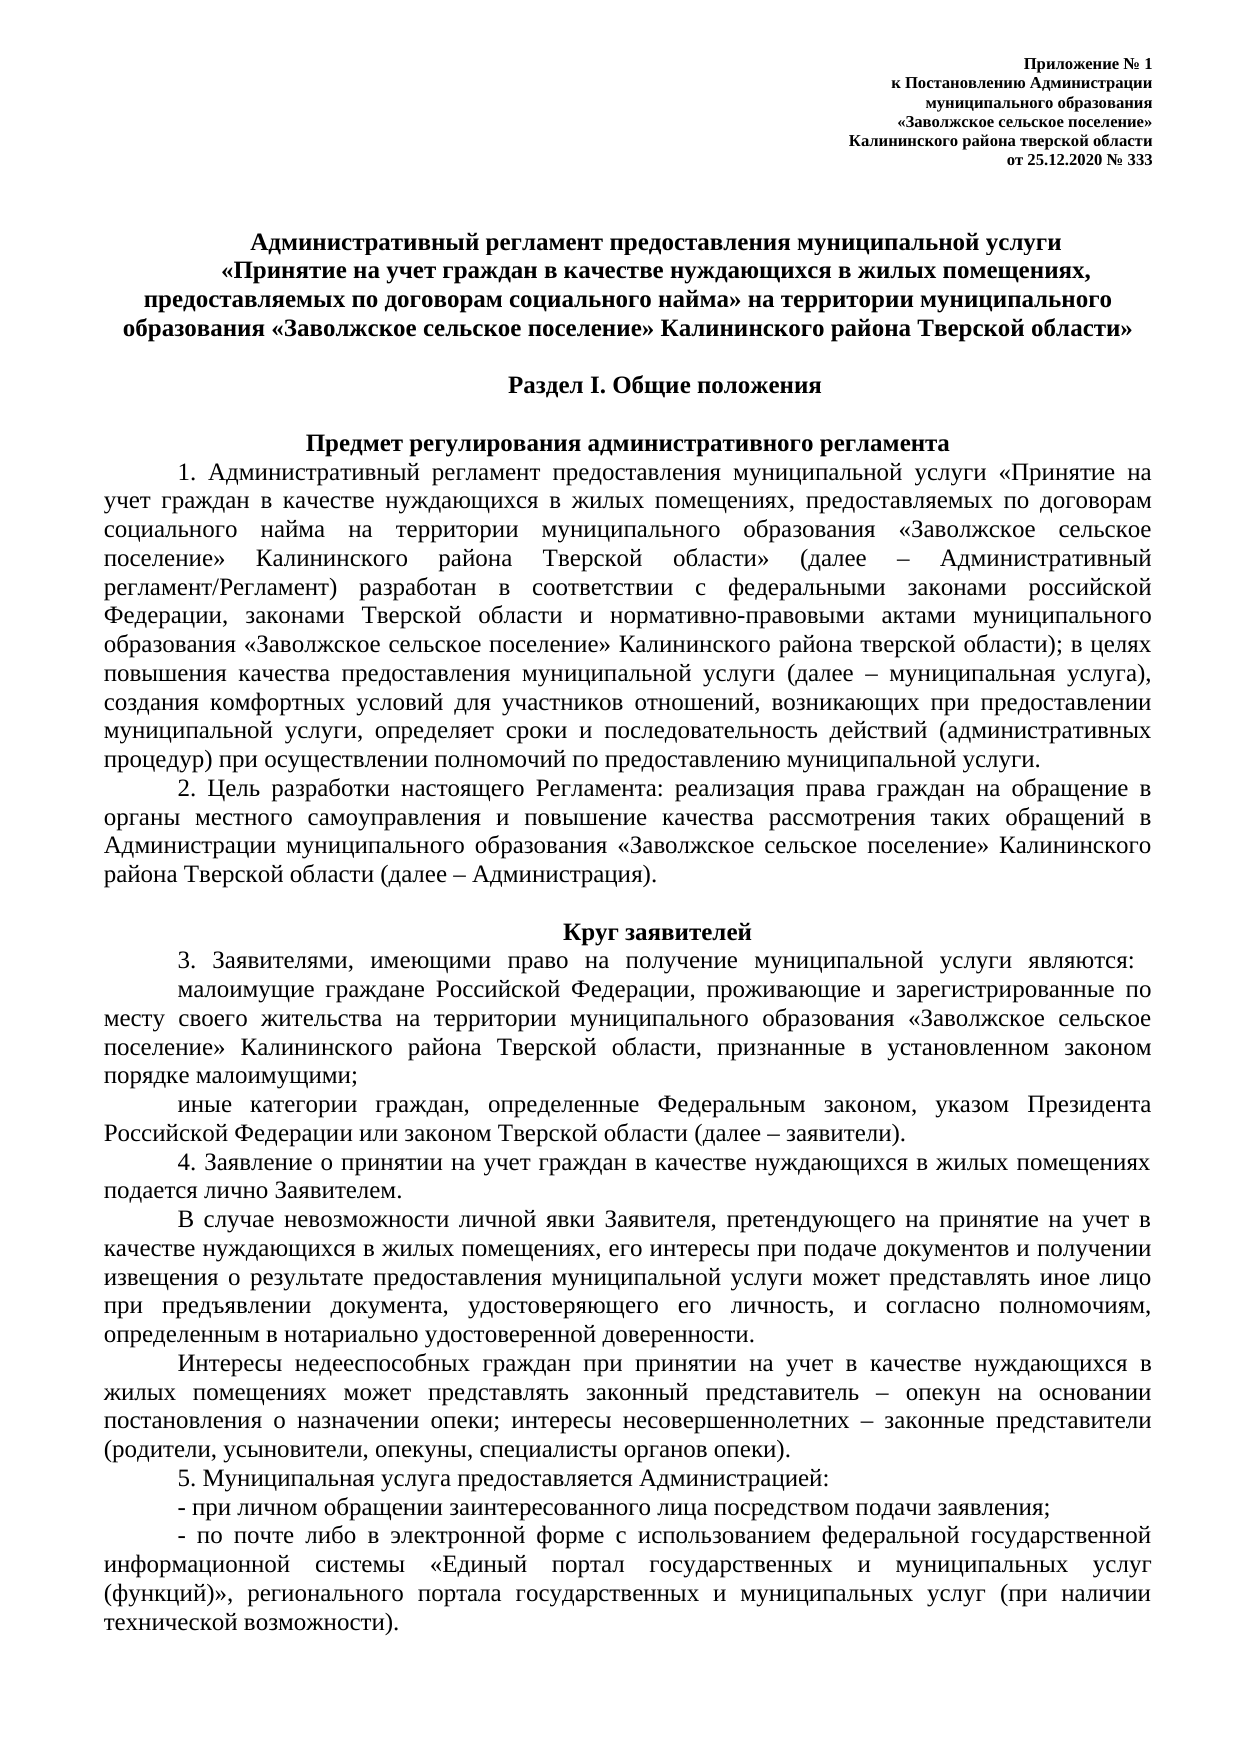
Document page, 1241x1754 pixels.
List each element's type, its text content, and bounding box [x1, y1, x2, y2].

text Административный регламент предоставления муниципальной услуги [103, 227, 1152, 255]
text Круг заявителей [103, 917, 1152, 945]
text Приложение № 1 [103, 54, 1152, 73]
text - по почте либо в электронной форме с использованием федеральной государственной информационной системы «Единый портал государственных и муниципальных услуг (функций)», регионального портала государственных и муниципальных услуг (при наличии технической возможности). [103, 1520, 1152, 1635]
text «Заволжское сельское поселение» [103, 112, 1152, 131]
text В случае невозможности личной явки Заявителя, претендующего на принятие на учет в качестве нуждающихся в жилых помещениях, его интересы при подаче документов и получении извещения о результате предоставления муниципальной услуги может представлять иное лицо при предъявлении документа, удостоверяющего его личность, и согласно полномочиям, определенным в нотариально удостоверенной доверенности. [103, 1204, 1152, 1348]
text муниципального образования [103, 92, 1152, 112]
text Предмет регулирования административного регламента [103, 428, 1152, 457]
text Раздел I. Общие положения [103, 370, 1152, 399]
text 3. Заявителями, имеющими право на получение муниципальной услуги являются: малоимущие граждане Российской Федерации, проживающие и зарегистрированные по месту своего жительства на территории муниципального образования «Заволжское сельское поселение» Калининского района Тверской области, признанные в установленном законом порядке малоимущими; [103, 945, 1152, 1089]
text к Постановлению Администрации [103, 73, 1152, 92]
text 1. Административный регламент предоставления муниципальной услуги «Принятие на учет граждан в качестве нуждающихся в жилых помещениях, предоставляемых по договорам социального найма на территории муниципального образования «Заволжское сельское поселение» Калининского района Тверской области» (далее – Административный регламент/Регламент) разработан в соответствии с федеральными законами российской Федерации, законами Тверской области и нормативно-правовыми актами муниципального образования «Заволжское сельское поселение» Калининского района тверской области); в целях повышения качества предоставления муниципальной услуги (далее – муниципальная услуга), создания комфортных условий для участников отношений, возникающих при предоставлении муниципальной услуги, определяет сроки и последовательность действий (административных процедур) при осуществлении полномочий по предоставлению муниципальной услуги. [103, 457, 1152, 773]
text Интересы недееспособных граждан при принятии на учет в качестве нуждающихся в жилых помещениях может представлять законный представитель – опекун на основании постановления о назначении опеки; интересы несовершеннолетних – законные представители (родители, усыновители, опекуны, специалисты органов опеки). [103, 1348, 1152, 1463]
text 5. Муниципальная услуга предоставляется Администрацией: [103, 1463, 1152, 1492]
text - при личном обращении заинтересованного лица посредством подачи заявления; [103, 1492, 1152, 1520]
text Калининского района тверской области [103, 131, 1152, 150]
text иные категории граждан, определенные Федеральным законом, указом Президента Российской Федерации или законом Тверской области (далее – заявители). [103, 1089, 1152, 1147]
text 2. Цель разработки настоящего Регламента: реализация права граждан на обращение в органы местного самоуправления и повышение качества рассмотрения таких обращений в Администрации муниципального образования «Заволжское сельское поселение» Калининского района Тверской области (далее – Администрация). [103, 773, 1152, 888]
text от 25.12.2020 № 333 [103, 150, 1152, 169]
text 4. Заявление о принятии на учет граждан в качестве нуждающихся в жилых помещениях подается лично Заявителем. [103, 1147, 1152, 1204]
